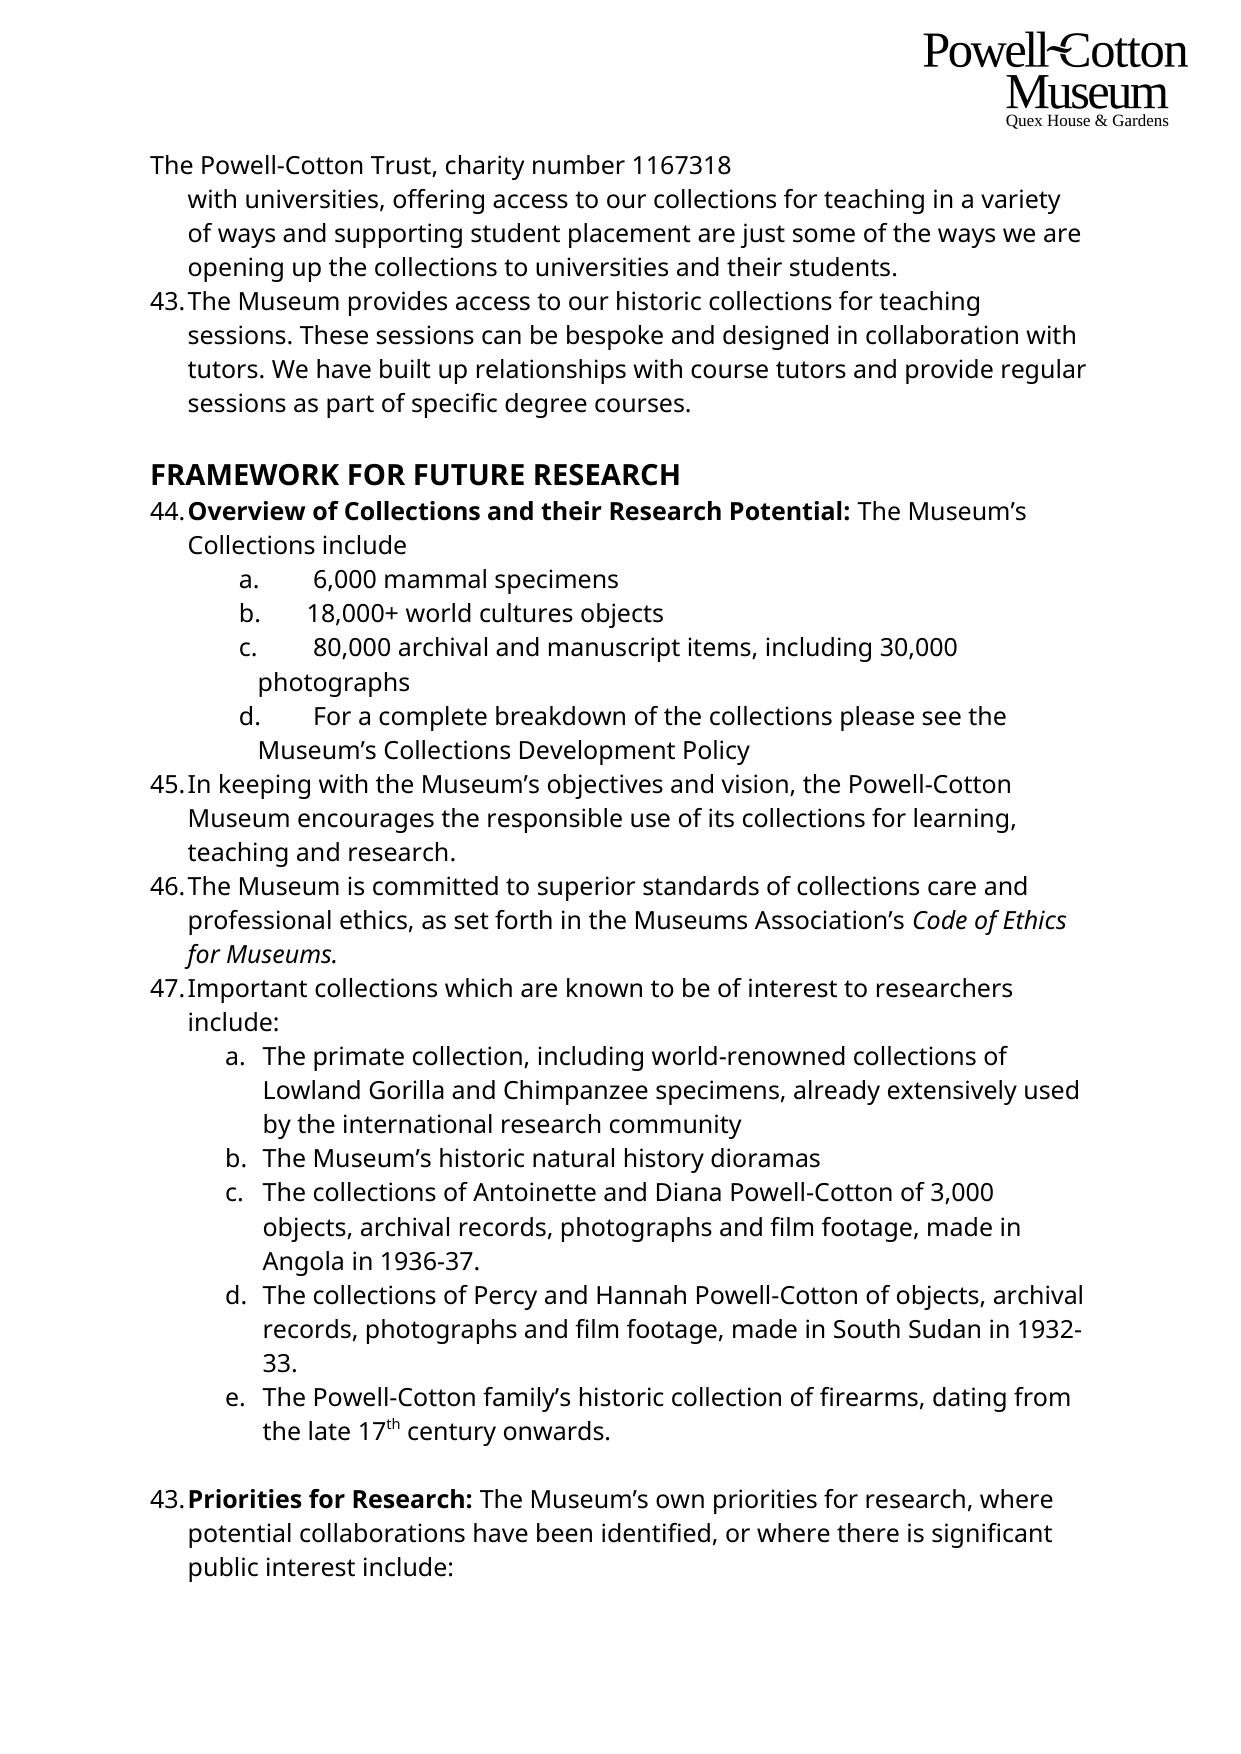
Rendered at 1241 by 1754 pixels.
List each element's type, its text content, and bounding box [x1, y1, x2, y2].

list For a complete breakdown of the collections please see the Museum’s Collections Development Policy [239, 698, 1090, 766]
list The Museum’s historic natural history dioramas [225, 1141, 1090, 1175]
list 18,000+ world cultures objects [239, 596, 1090, 630]
list 6,000 mammal specimens [239, 562, 1090, 596]
list The Powell-Cotton family’s historic collection of firearms, dating from the late 17th century onwards. [225, 1379, 1090, 1448]
list The collections of Percy and Hannah Powell-Cotton of objects, archival records, photographs and film footage, made in South Sudan in 1932-33. [225, 1277, 1090, 1379]
list The Museum is committed to superior standards of collections care and professional ethics, as set forth in the Museums Association’s Code of Ethics for Museums. [150, 868, 1090, 971]
text FRAMEWORK FOR FUTURE RESEARCH [150, 454, 1090, 494]
list The collections of Antoinette and Diana Powell-Cotton of 3,000 objects, archival records, photographs and film footage, made in Angola in 1936-37. [225, 1175, 1090, 1277]
picture [886, 0, 1241, 166]
list In keeping with the Museum’s objectives and vision, the Powell-Cotton Museum encourages the responsible use of its collections for learning, teaching and research. [150, 766, 1090, 868]
list The primate collection, including world-renowned collections of Lowland Gorilla and Chimpanzee specimens, already extensively used by the international research community [225, 1039, 1090, 1141]
list The Museum provides access to our historic collections for teaching sessions. These sessions can be bespoke and designed in collaboration with tutors. We have built up relationships with course tutors and provide regular sessions as part of specific degree courses. [150, 284, 1090, 420]
list Important collections which are known to be of interest to researchers include: [150, 971, 1090, 1039]
list 80,000 archival and manuscript items, including 30,000 photographs [239, 630, 1090, 698]
list Overview of Collections and their Research Potential: The Museum’s Collections include [150, 494, 1090, 562]
list Priorities for Research: The Museum’s own priorities for research, where potential collaborations have been identified, or where there is significant public interest include: [150, 1482, 1090, 1584]
